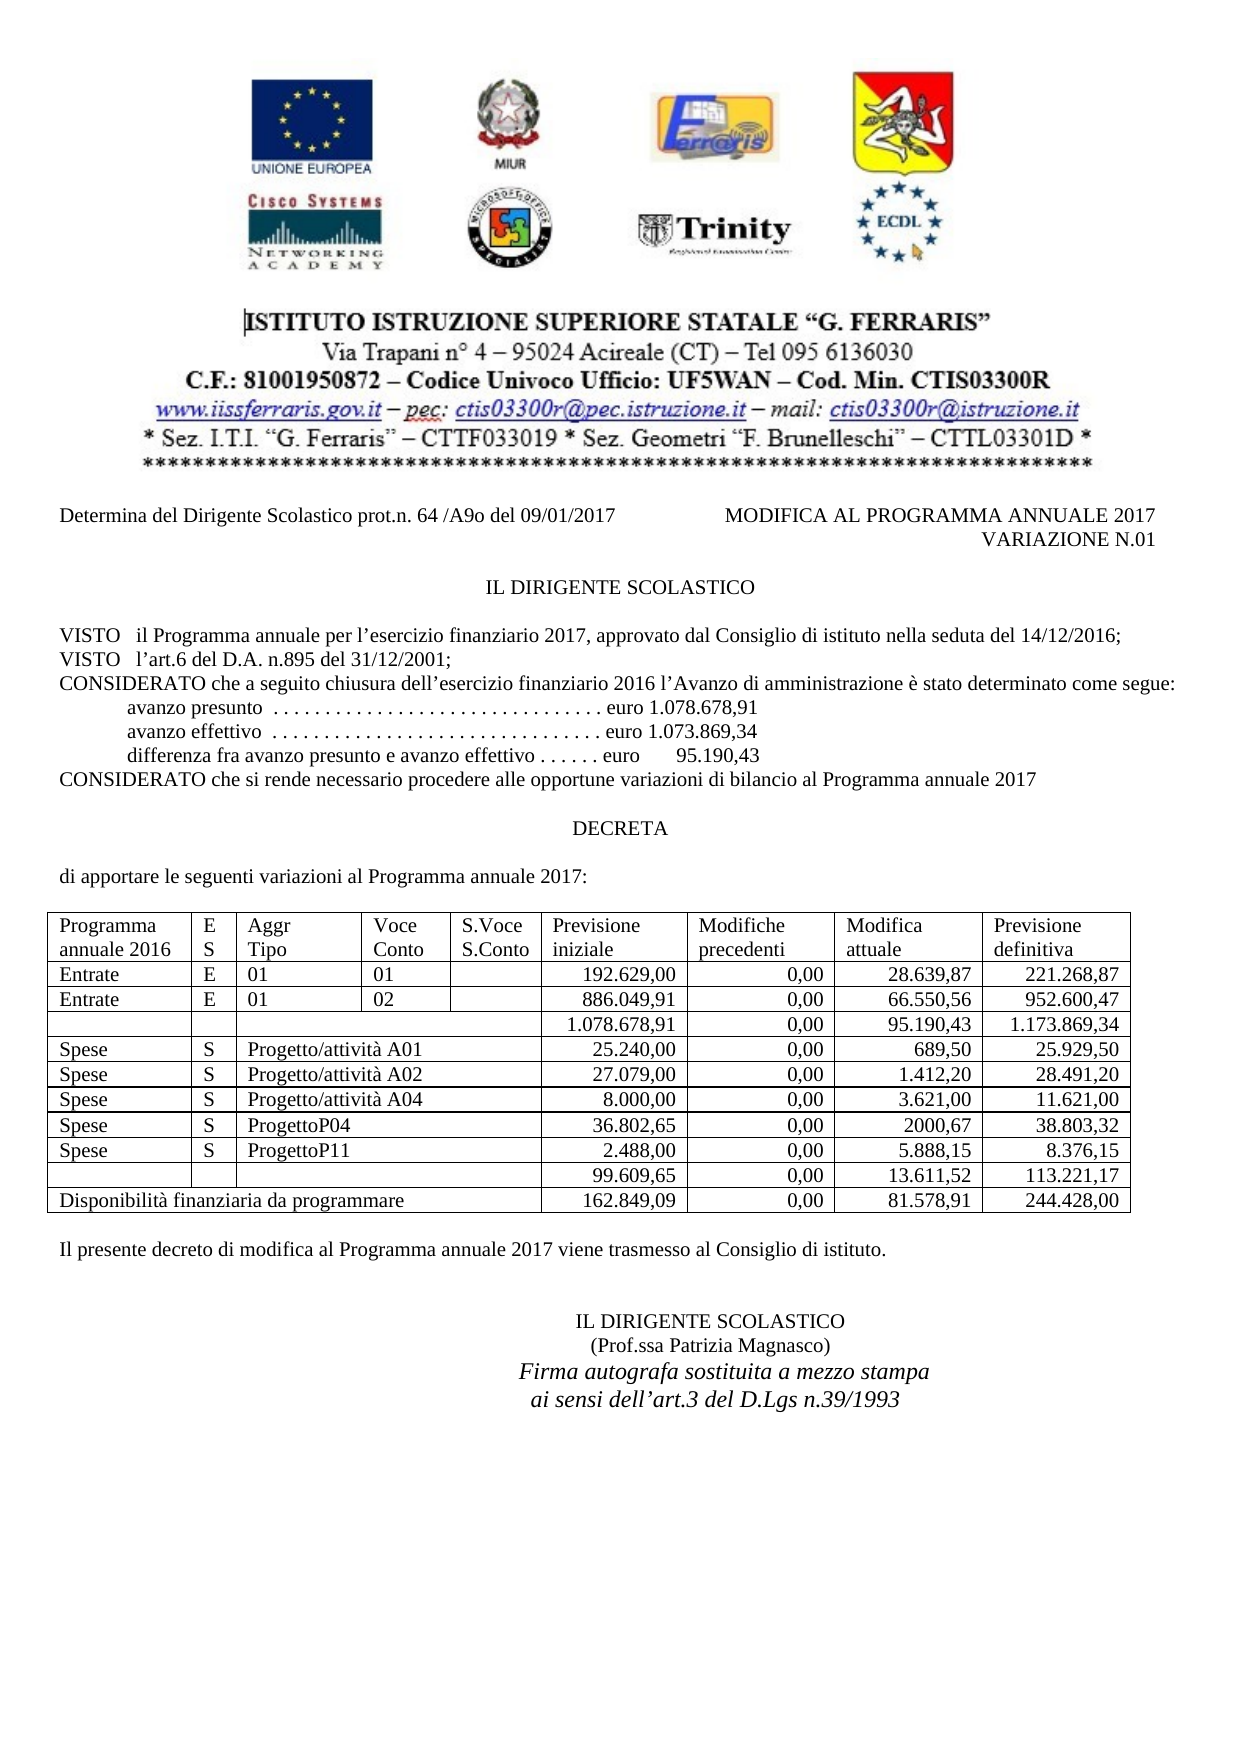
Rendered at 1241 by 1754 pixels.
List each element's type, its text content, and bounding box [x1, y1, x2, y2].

table_cell S [192, 1088, 236, 1111]
table_cell 689,50 [835, 1037, 982, 1061]
table_cell 0,00 [688, 1138, 834, 1162]
table_cell 0,00 [688, 1012, 834, 1036]
table_cell Spese [48, 1062, 191, 1086]
table_cell precedenti [688, 937, 834, 961]
table_cell attuale [835, 937, 982, 961]
table_cell 0,00 [688, 987, 834, 1011]
table_cell 99.609,65 [542, 1163, 687, 1187]
table_cell E [192, 987, 236, 1011]
table_cell 11.621,00 [983, 1088, 1130, 1111]
table_cell 0,00 [688, 1163, 834, 1187]
table_cell S [192, 1138, 236, 1162]
table_cell Progetto/attività A02 [237, 1062, 541, 1086]
table_cell Progetto/attività A01 [237, 1037, 541, 1061]
table_cell 1.412,20 [835, 1062, 982, 1086]
table_cell 2.488,00 [542, 1138, 687, 1162]
table_cell S [192, 1037, 236, 1061]
table_cell 2000,67 [835, 1113, 982, 1137]
table_cell [451, 962, 541, 986]
table_cell 886.049,91 [542, 987, 687, 1011]
table_cell 27.079,00 [542, 1062, 687, 1086]
text di apportare le seguenti variazioni al Programma annuale 2017: [59, 863, 1181, 888]
table_header Programma [48, 913, 191, 937]
table_cell Entrate [48, 987, 191, 1011]
table_cell 113.221,17 [983, 1163, 1130, 1187]
table_cell [237, 1163, 541, 1187]
text Firma autografa sostituita a mezzo stampa [59, 1357, 1181, 1385]
table_cell S.Conto [451, 937, 541, 961]
table_header S.Voce [451, 913, 541, 937]
table_header Modifiche [688, 913, 834, 937]
table_cell S [192, 937, 236, 961]
table_cell Tipo [237, 937, 361, 961]
table_cell [237, 1012, 541, 1036]
table_cell 0,00 [688, 1062, 834, 1086]
table_cell Spese [48, 1113, 191, 1137]
table_cell E [192, 962, 236, 986]
text CONSIDERATO che si rende necessario procedere alle opportune variazioni di bilancio al Programma annuale 2017 [59, 767, 1181, 791]
table_cell 8.376,15 [983, 1138, 1130, 1162]
table_cell 1.078.678,91 [542, 1012, 687, 1036]
text IL DIRIGENTE SCOLASTICO [59, 575, 1181, 599]
text Determina del Dirigente Scolastico prot.n. 64 /A9o del 09/01/2017 MODIFICA AL PROGRAMMA ANNUALE 2017 [59, 503, 1181, 527]
table_cell [48, 1163, 191, 1187]
table_cell 8.000,00 [542, 1088, 687, 1111]
text ai sensi dell’art.3 del D.Lgs n.39/1993 [59, 1385, 1181, 1412]
table_header Aggr [237, 913, 361, 937]
table_header E [192, 913, 236, 937]
table_cell 952.600,47 [983, 987, 1130, 1011]
table_cell definitiva [983, 937, 1130, 961]
text Il presente decreto di modifica al Programma annuale 2017 viene trasmesso al Consiglio di istituto. [59, 1237, 1181, 1261]
table_cell [192, 1163, 236, 1187]
table_cell 01 [362, 962, 450, 986]
table_cell 0,00 [688, 1113, 834, 1137]
text (Prof.ssa Patrizia Magnasco) [59, 1333, 1181, 1357]
table_cell 221.268,87 [983, 962, 1130, 986]
text DECRETA [59, 815, 1181, 839]
table_cell 0,00 [688, 1188, 834, 1212]
table_cell Conto [362, 937, 450, 961]
table_cell 13.611,52 [835, 1163, 982, 1187]
table_header Modifica [835, 913, 982, 937]
table_cell 162.849,09 [542, 1188, 687, 1212]
table_cell 01 [237, 987, 361, 1011]
table_cell 192.629,00 [542, 962, 687, 986]
table_cell 3.621,00 [835, 1088, 982, 1111]
table_cell Entrate [48, 962, 191, 986]
text CONSIDERATO che a seguito chiusura dell’esercizio finanziario 2016 l’Avanzo di amministrazione è stato determinato come segue: [59, 671, 1181, 695]
table_cell 0,00 [688, 1088, 834, 1111]
table_cell 25.240,00 [542, 1037, 687, 1061]
table_header Previsione [983, 913, 1130, 937]
table_cell Disponibilità finanziaria da programmare [48, 1188, 541, 1212]
table_header Previsione [542, 913, 687, 937]
table_cell Spese [48, 1088, 191, 1111]
table_cell ProgettoP04 [237, 1113, 541, 1137]
table_cell 81.578,91 [835, 1188, 982, 1212]
table_cell 1.173.869,34 [983, 1012, 1130, 1036]
table_cell 01 [237, 962, 361, 986]
text differenza fra avanzo presunto e avanzo effettivo . . . . . . euro 95.190,43 [59, 743, 1181, 767]
table_cell [48, 1012, 191, 1036]
table_cell 0,00 [688, 1037, 834, 1061]
table_cell ProgettoP11 [237, 1138, 541, 1162]
table_cell [192, 1012, 236, 1036]
table_cell 38.803,32 [983, 1113, 1130, 1137]
table_header Voce [362, 913, 450, 937]
table_cell S [192, 1062, 236, 1086]
text VISTO l’art.6 del D.A. n.895 del 31/12/2001; [59, 647, 1181, 671]
table_cell 36.802,65 [542, 1113, 687, 1137]
table_cell 244.428,00 [983, 1188, 1130, 1212]
table_cell 25.929,50 [983, 1037, 1130, 1061]
table_cell 28.639,87 [835, 962, 982, 986]
table_cell 66.550,56 [835, 987, 982, 1011]
picture [127, 58, 1113, 481]
table_cell 28.491,20 [983, 1062, 1130, 1086]
text VARIAZIONE N.01 [59, 527, 1181, 551]
table_cell 02 [362, 987, 450, 1011]
text avanzo presunto . . . . . . . . . . . . . . . . . . . . . . . . . . . . . . . . euro 1.078.678,91 [59, 695, 1181, 719]
text IL DIRIGENTE SCOLASTICO [59, 1309, 1181, 1333]
text avanzo effettivo . . . . . . . . . . . . . . . . . . . . . . . . . . . . . . . . euro 1.073.869,34 [59, 719, 1181, 743]
table_cell Spese [48, 1037, 191, 1061]
table_cell S [192, 1113, 236, 1137]
table_cell Progetto/attività A04 [237, 1088, 541, 1111]
table_cell Spese [48, 1138, 191, 1162]
table_cell 0,00 [688, 962, 834, 986]
table_cell 95.190,43 [835, 1012, 982, 1036]
text VISTO il Programma annuale per l’esercizio finanziario 2017, approvato dal Consiglio di istituto nella seduta del 14/12/2016; [59, 623, 1181, 647]
table_cell iniziale [542, 937, 687, 961]
table_cell [451, 987, 541, 1011]
table_cell annuale 2016 [48, 937, 191, 961]
table_cell 5.888,15 [835, 1138, 982, 1162]
